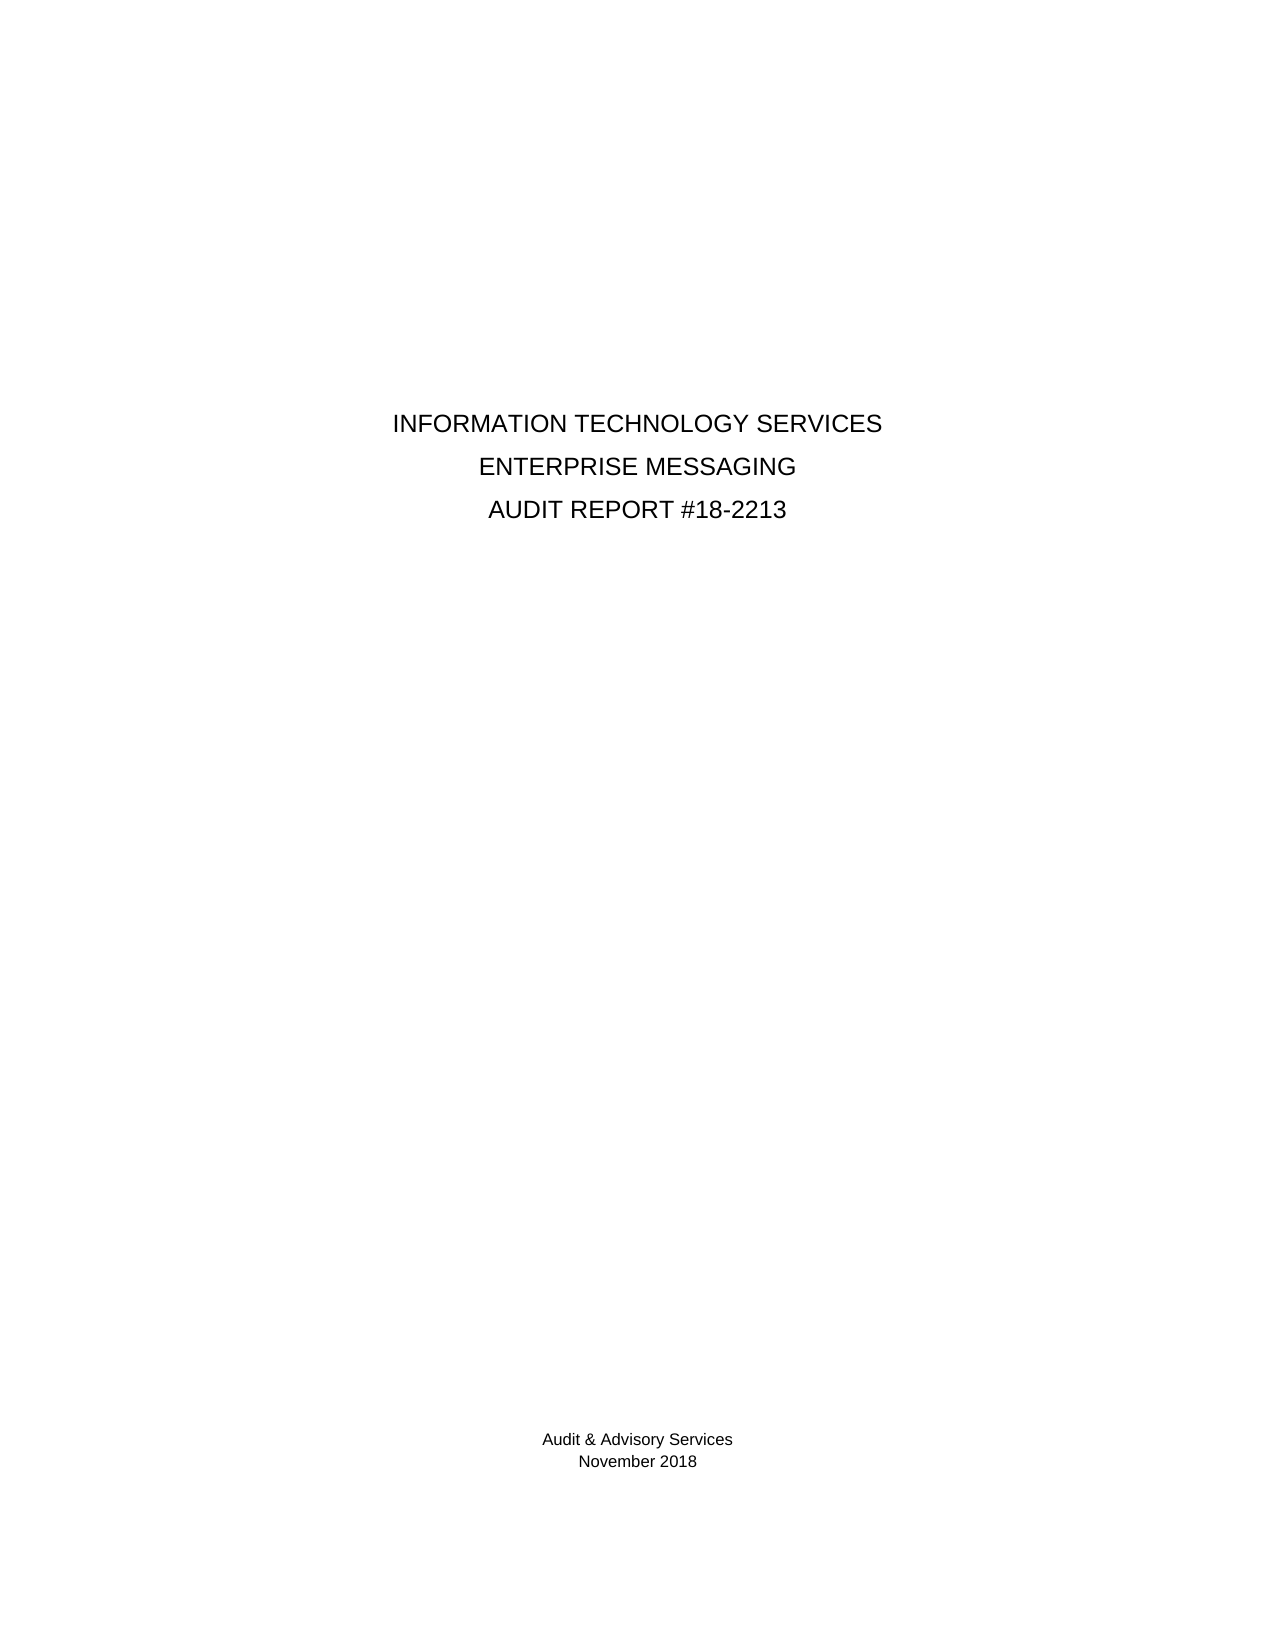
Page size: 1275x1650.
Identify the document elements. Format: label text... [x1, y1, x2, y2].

text INFORMATION TECHNOLOGY SERVICES [150, 409, 1125, 437]
text AUDIT REPORT #18-2213 [150, 495, 1125, 524]
text ENTERPRISE MESSAGING [150, 452, 1125, 481]
text November 2018 [150, 1451, 1125, 1471]
text Audit & Advisory Services [150, 1429, 1125, 1448]
